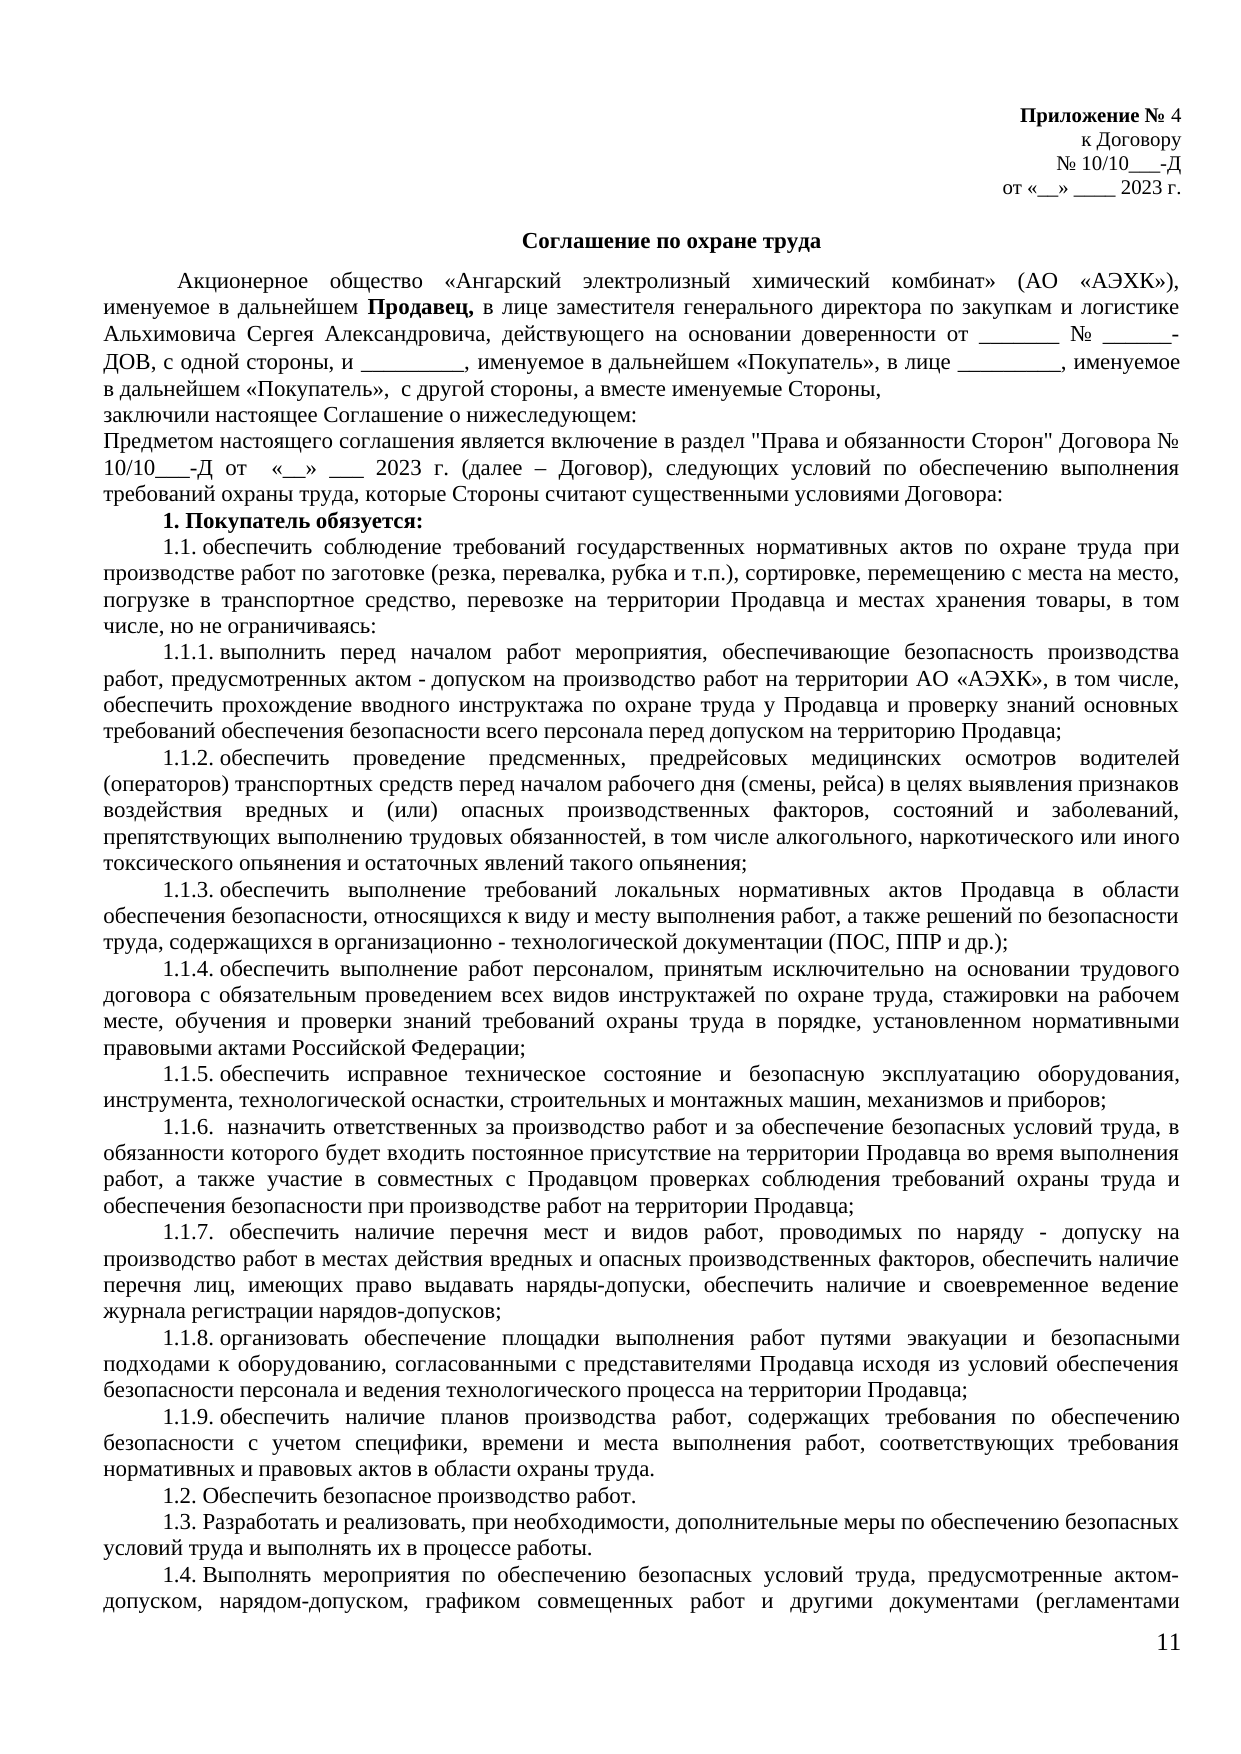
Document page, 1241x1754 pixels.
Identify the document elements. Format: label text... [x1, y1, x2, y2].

text Приложение № 4 [103, 103, 1181, 127]
text 1.1.9. обеспечить наличие планов производства работ, содержащих требования по обеспечению безопасности с учетом специфики, времени и места выполнения работ, соответствующих требования нормативных и правовых актов в области охраны труда. [103, 1403, 1181, 1482]
text 1. Покупатель обязуется: [103, 507, 1181, 533]
text 1.2. Обеспечить безопасное производство работ. [103, 1482, 1181, 1508]
text к Договору [103, 127, 1181, 151]
text 1.1. обеспечить соблюдение требований государственных нормативных актов по охране труда при производстве работ по заготовке (резка, перевалка, рубка и т.п.), сортировке, перемещению с места на место, погрузке в транспортное средство, перевозке на территории Продавца и местах хранения товары, в том числе, но не ограничиваясь: [103, 533, 1181, 638]
text заключили настоящее Соглашение о нижеследующем: [103, 401, 1181, 428]
text 1.1.4. обеспечить выполнение работ персоналом, принятым исключительно на основании трудового договора с обязательным проведением всех видов инструктажей по охране труда, стажировки на рабочем месте, обучения и проверки знаний требований охраны труда в порядке, установленном нормативными правовыми актами Российской Федерации; [103, 955, 1181, 1060]
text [103, 1561, 1181, 1613]
text Акционерное общество «Ангарский электролизный химический комбинат» (АО «АЭХК»), именуемое в дальнейшем Продавец, в лице заместителя генерального директора по закупкам и логистике Альхимовича Сергея Александровича, действующего на основании доверенности от _______ № ______-ДОВ, с одной стороны, и _________, именуемое в дальнейшем «Покупатель», в лице _________, именуемое в дальнейшем «Покупатель», с другой стороны, а вместе именуемые Стороны, [103, 267, 1181, 401]
text 1.1.2. обеспечить проведение предсменных, предрейсовых медицинских осмотров водителей (операторов) транспортных средств перед началом рабочего дня (смены, рейса) в целях выявления признаков воздействия вредных и (или) опасных производственных факторов, состояний и заболеваний, препятствующих выполнению трудовых обязанностей, в том числе алкогольного, наркотического или иного токсического опьянения и остаточных явлений такого опьянения; [103, 744, 1181, 876]
text 1.1.5. обеспечить исправное техническое состояние и безопасную эксплуатацию оборудования, инструмента, технологической оснастки, строительных и монтажных машин, механизмов и приборов; [103, 1060, 1181, 1113]
text 1.1.8. организовать обеспечение площадки выполнения работ путями эвакуации и безопасными подходами к оборудованию, согласованными с представителями Продавца исходя из условий обеспечения безопасности персонала и ведения технологического процесса на территории Продавца; [103, 1324, 1181, 1403]
text 1.1.7. обеспечить наличие перечня мест и видов работ, проводимых по наряду - допуску на производство работ в местах действия вредных и опасных производственных факторов, обеспечить наличие перечня лиц, имеющих право выдавать наряды-допуски, обеспечить наличие и своевременное ведение журнала регистрации нарядов-допусков; [103, 1218, 1181, 1324]
text № 10/10___-Д [103, 151, 1181, 175]
text 1.1.6. назначить ответственных за производство работ и за обеспечение безопасных условий труда, в обязанности которого будет входить постоянное присутствие на территории Продавца во время выполнения работ, а также участие в совместных с Продавцом проверках соблюдения требований охраны труда и обеспечения безопасности при производстве работ на территории Продавца; [103, 1113, 1181, 1218]
text 1.3. Разработать и реализовать, при необходимости, дополнительные меры по обеспечению безопасных условий труда и выполнять их в процессе работы. [103, 1508, 1181, 1561]
text от «__» ____ 2023 г. [103, 175, 1181, 199]
text 1.1.1. выполнить перед началом работ мероприятия, обеспечивающие безопасность производства работ, предусмотренных актом - допуском на производство работ на территории АО «АЭХК», в том числе, обеспечить прохождение вводного инструктажа по охране труда у Продавца и проверку знаний основных требований обеспечения безопасности всего персонала перед допуском на территорию Продавца; [103, 638, 1181, 744]
text 1.1.3. обеспечить выполнение требований локальных нормативных актов Продавца в области обеспечения безопасности, относящихся к виду и месту выполнения работ, а также решений по безопасности труда, содержащихся в организационно - технологической документации (ПОС, ППР и др.); [103, 876, 1181, 955]
text Предметом настоящего соглашения является включение в раздел "Права и обязанности Сторон" Договора № 10/10___-Д от «__» ___ 2023 г. (далее – Договор), следующих условий по обеспечению выполнения требований охраны труда, которые Стороны считают существенными условиями Договора: [103, 428, 1181, 507]
text Соглашение по охране труда [159, 228, 1184, 254]
